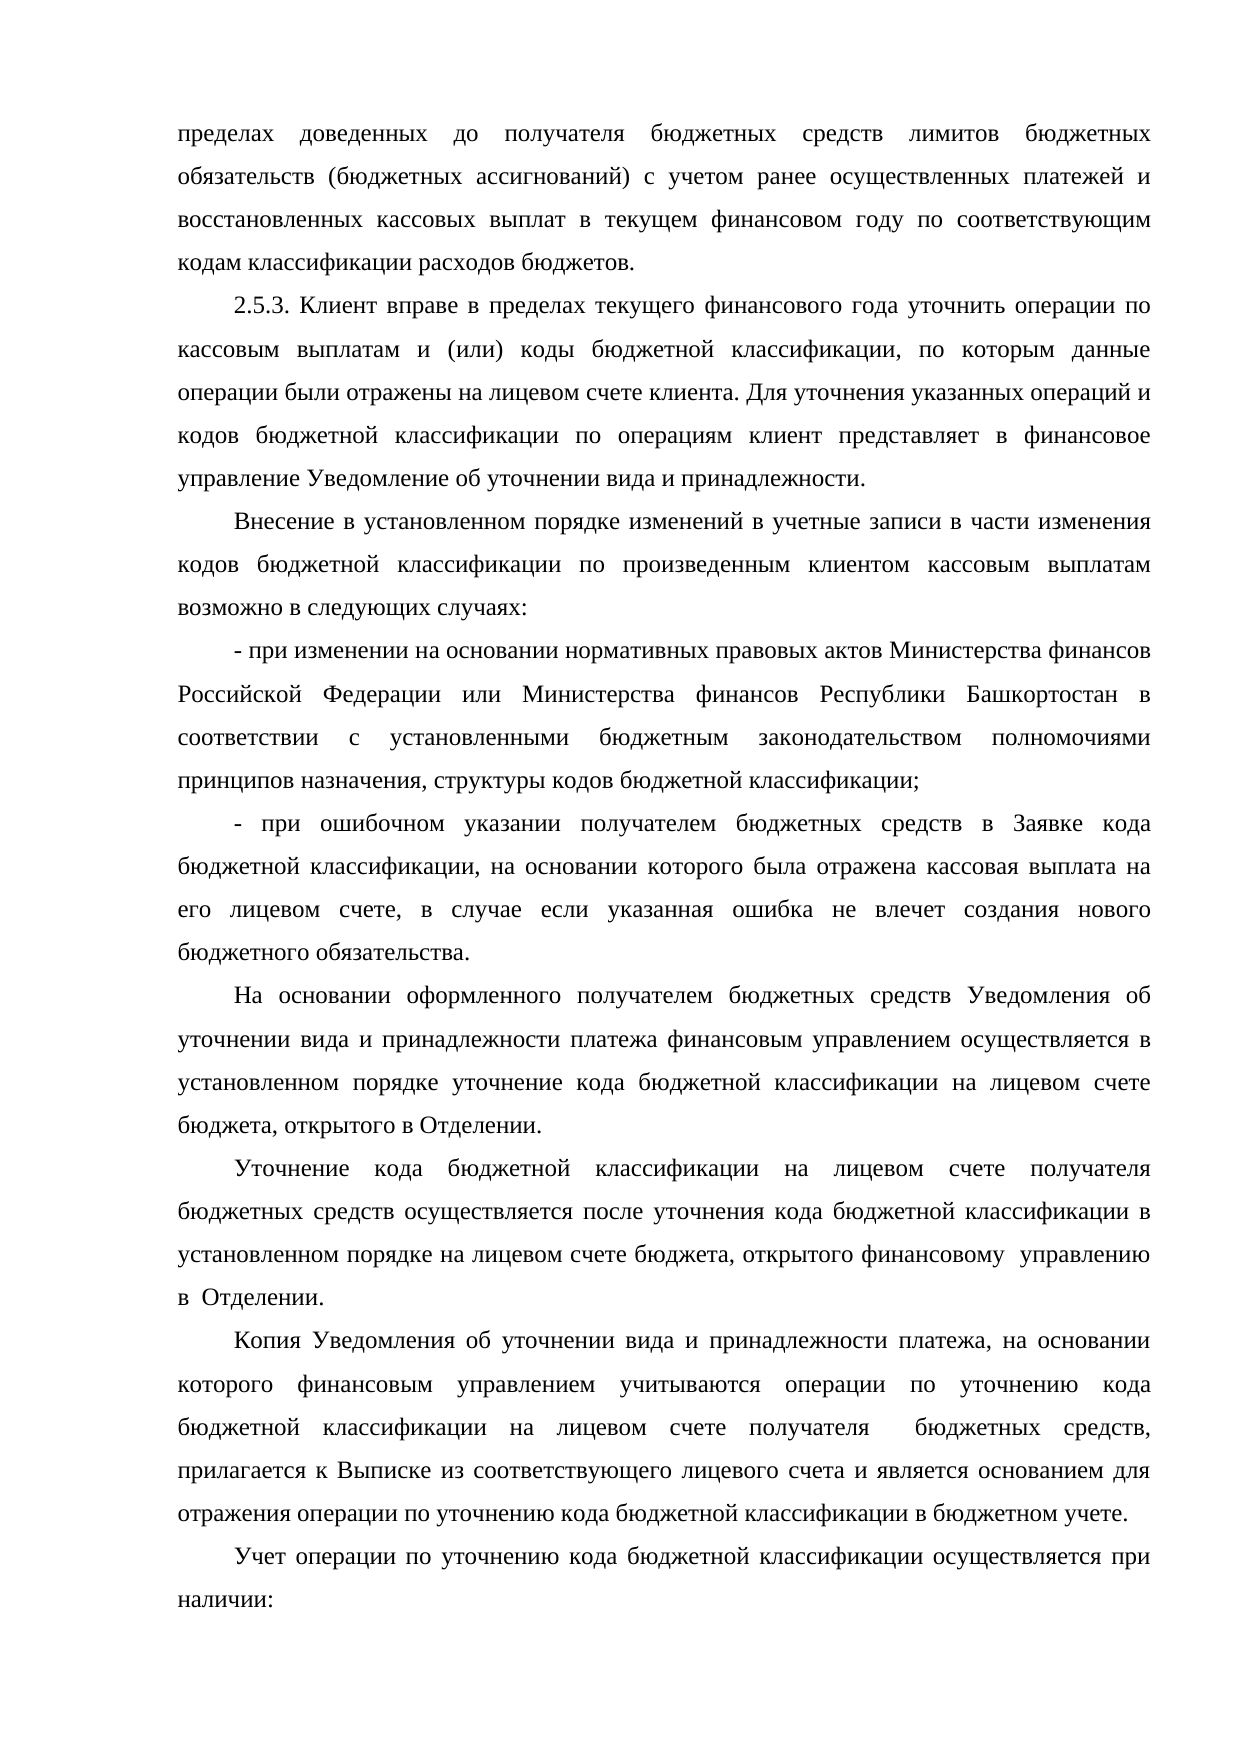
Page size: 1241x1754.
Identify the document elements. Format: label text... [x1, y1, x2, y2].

text Копия Уведомления об уточнении вида и принадлежности платежа, на основании которого финансовым управлением учитываются операции по уточнению кода бюджетной классификации на лицевом счете получателя бюджетных средств, прилагается к Выписке из соответствующего лицевого счета и является основанием для отражения операции по уточнению кода бюджетной классификации в бюджетном учете. [177, 1326, 1152, 1527]
text Уточнение кода бюджетной классификации на лицевом счете получателя бюджетных средств осуществляется после уточнения кода бюджетной классификации в установленном порядке на лицевом счете бюджета, открытого финансовому управлению в Отделении. [177, 1153, 1152, 1311]
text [177, 118, 1152, 276]
text Внесение в установленном порядке изменений в учетные записи в части изменения кодов бюджетной классификации по произведенным клиентом кассовым выплатам возможно в следующих случаях: [177, 506, 1152, 621]
text Учет операции по уточнению кода бюджетной классификации осуществляется при наличии: [177, 1541, 1152, 1613]
text - при ошибочном указании получателем бюджетных средств в Заявке кода бюджетной классификации, на основании которого была отражена кассовая выплата на его лицевом счете, в случае если указанная ошибка не влечет создания нового бюджетного обязательства. [177, 808, 1152, 966]
text На основании оформленного получателем бюджетных средств Уведомления об уточнении вида и принадлежности платежа финансовым управлением осуществляется в установленном порядке уточнение кода бюджетной классификации на лицевом счете бюджета, открытого в Отделении. [177, 981, 1152, 1139]
text 2.5.3. Клиент вправе в пределах текущего финансового года уточнить операции по кассовым выплатам и (или) коды бюджетной классификации, по которым данные операции были отражены на лицевом счете клиента. Для уточнения указанных операций и кодов бюджетной классификации по операциям клиент представляет в финансовое управление Уведомление об уточнении вида и принадлежности. [177, 291, 1152, 492]
text - при изменении на основании нормативных правовых актов Министерства финансов Российской Федерации или Министерства финансов Республики Башкортостан в соответствии с установленными бюджетным законодательством полномочиями принципов назначения, структуры кодов бюджетной классификации; [177, 636, 1152, 794]
